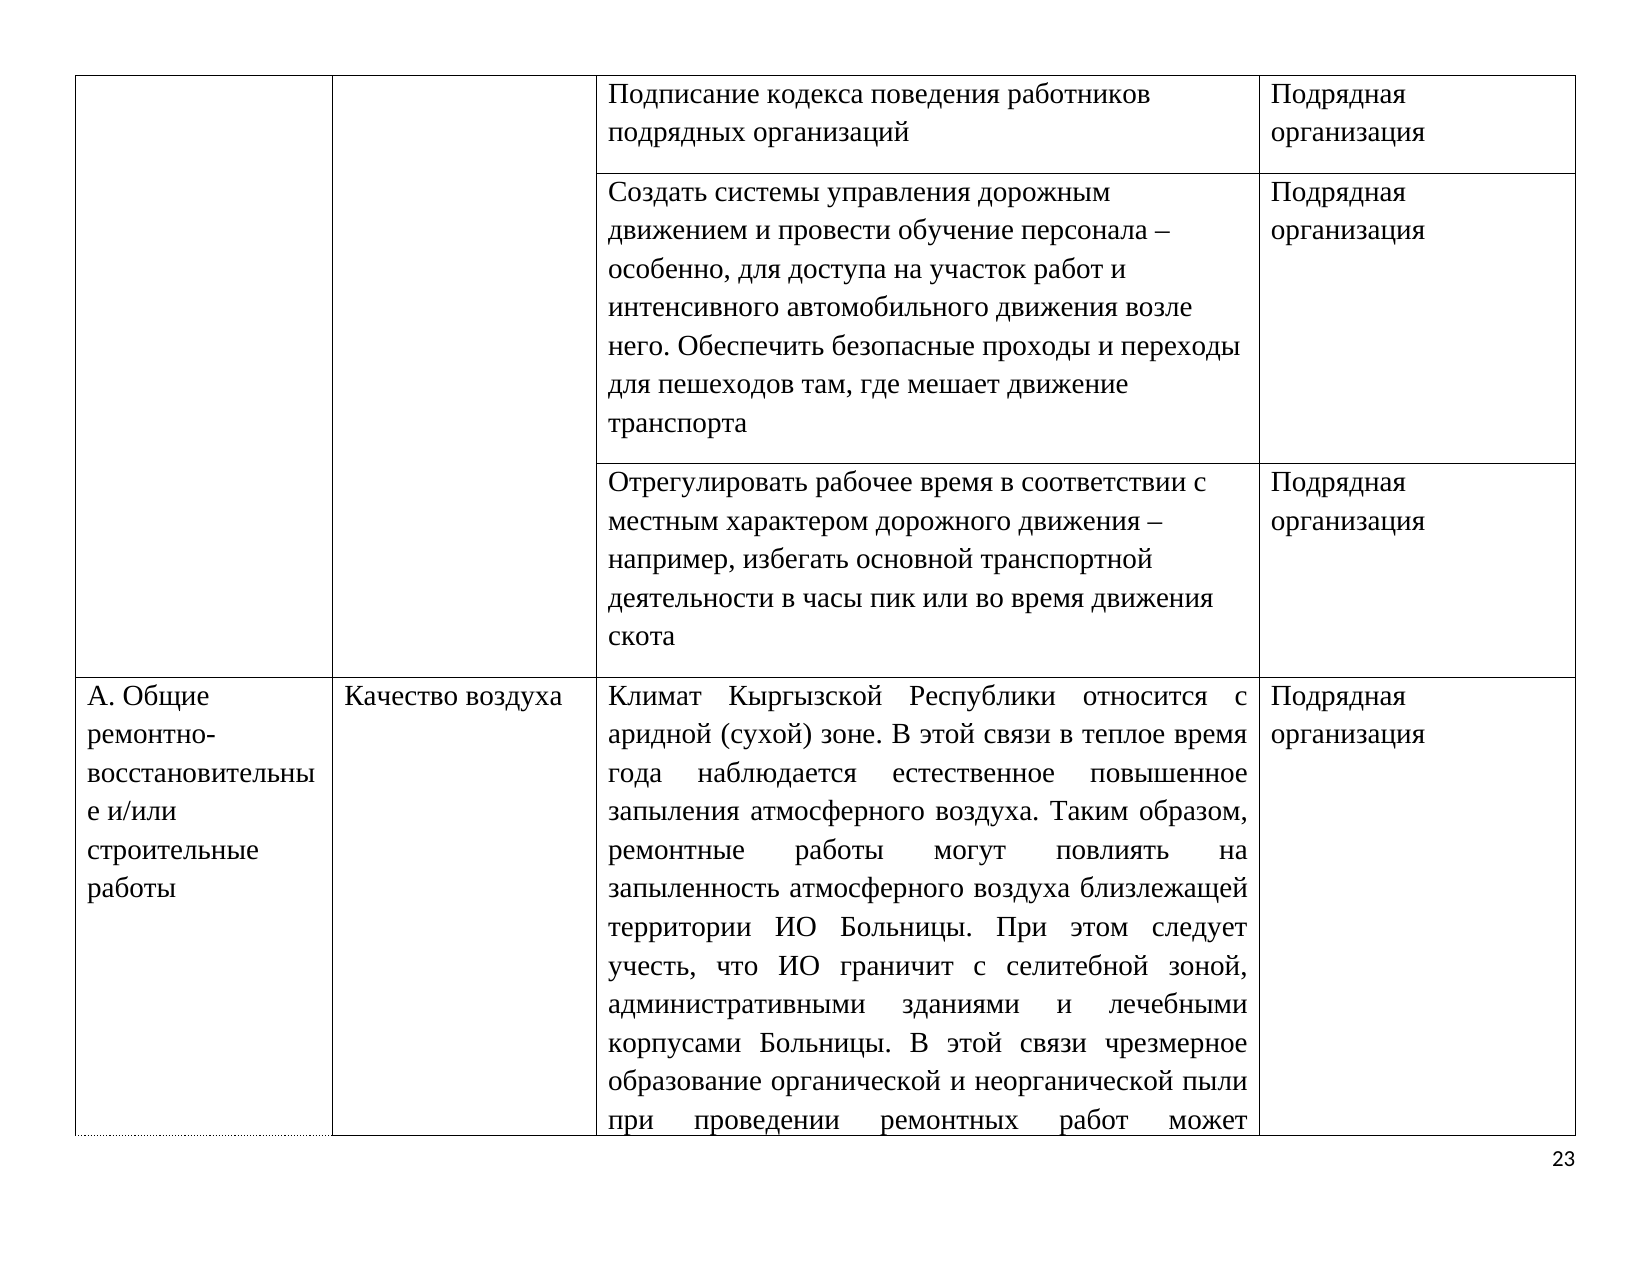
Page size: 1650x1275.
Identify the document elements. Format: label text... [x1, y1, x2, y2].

table_cell Создать системы управления дорожным движением и провести обучение персонала – особенно, для доступа на участок работ и интенсивного автомобильного движения возле него. Обеспечить безопасные проходы и переходы для пешеходов там, где мешает движение транспорта [597, 174, 1259, 463]
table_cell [1260, 76, 1575, 173]
table_cell Подрядная организация [1260, 174, 1575, 463]
table_cell Отрегулировать рабочее время в соответствии с местным характером дорожного движения – например, избегать основной транспортной деятельности в часы пик или во время движения скота [597, 464, 1259, 677]
table_cell Качество воздуха [333, 678, 596, 1135]
table_cell Подрядная организация [1260, 464, 1575, 677]
table_cell Подписание кодекса поведения работников подрядных организаций [597, 76, 1259, 173]
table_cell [76, 678, 332, 1135]
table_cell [1260, 678, 1575, 1135]
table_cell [597, 678, 1259, 1135]
